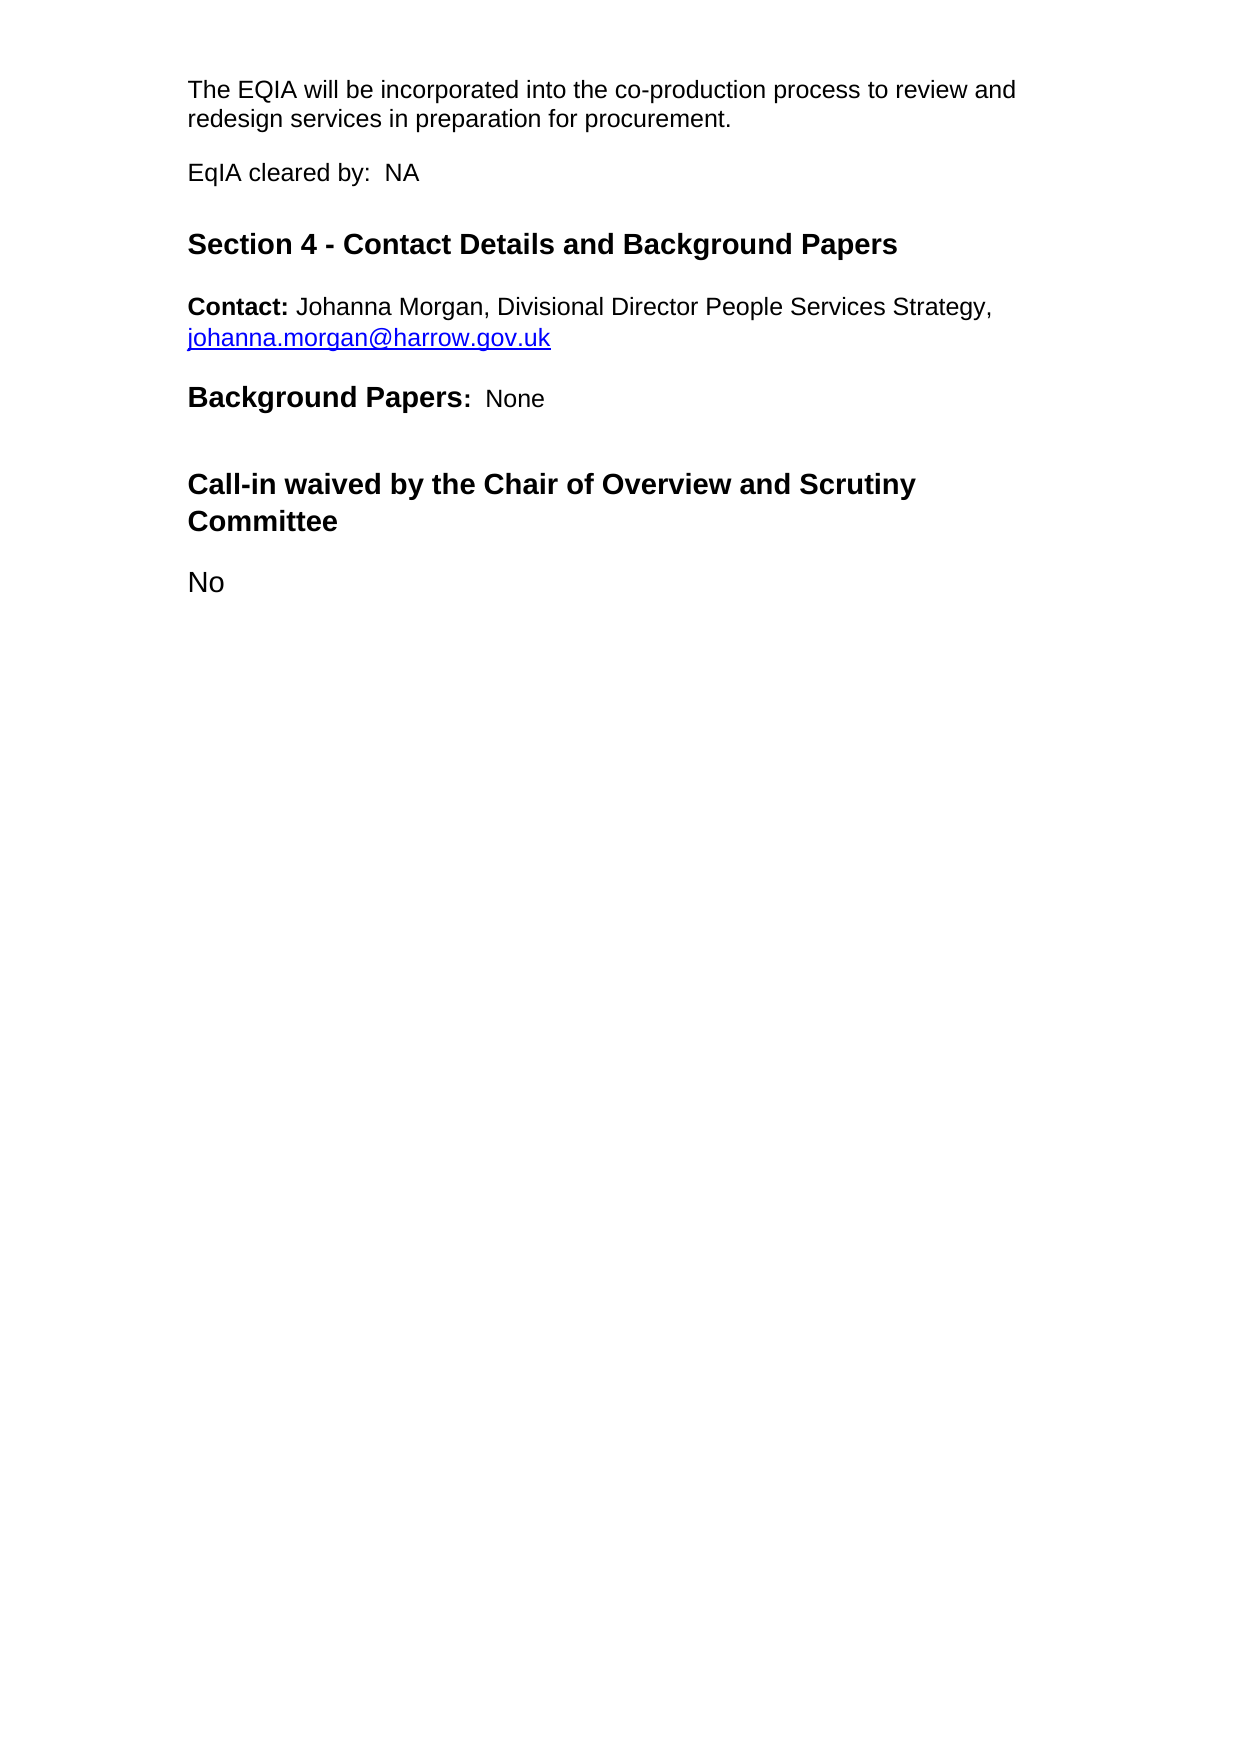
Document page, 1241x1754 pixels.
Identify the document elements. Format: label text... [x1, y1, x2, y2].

text The EQIA will be incorporated into the co-production process to review and redesign services in preparation for procurement. [187, 75, 1053, 132]
text Call-in waived by the Chair of Overview and Scrutiny Committee [187, 467, 1053, 537]
subtitle Section 4 - Contact Details and Background Papers [187, 227, 1053, 260]
subtitle EqIA cleared by: NA [187, 157, 1053, 186]
text No [187, 566, 1053, 599]
text Contact: Johanna Morgan, Divisional Director People Services Strategy, johanna.morgan@harrow.gov.uk [187, 292, 1053, 352]
text Background Papers: None [187, 380, 1053, 413]
